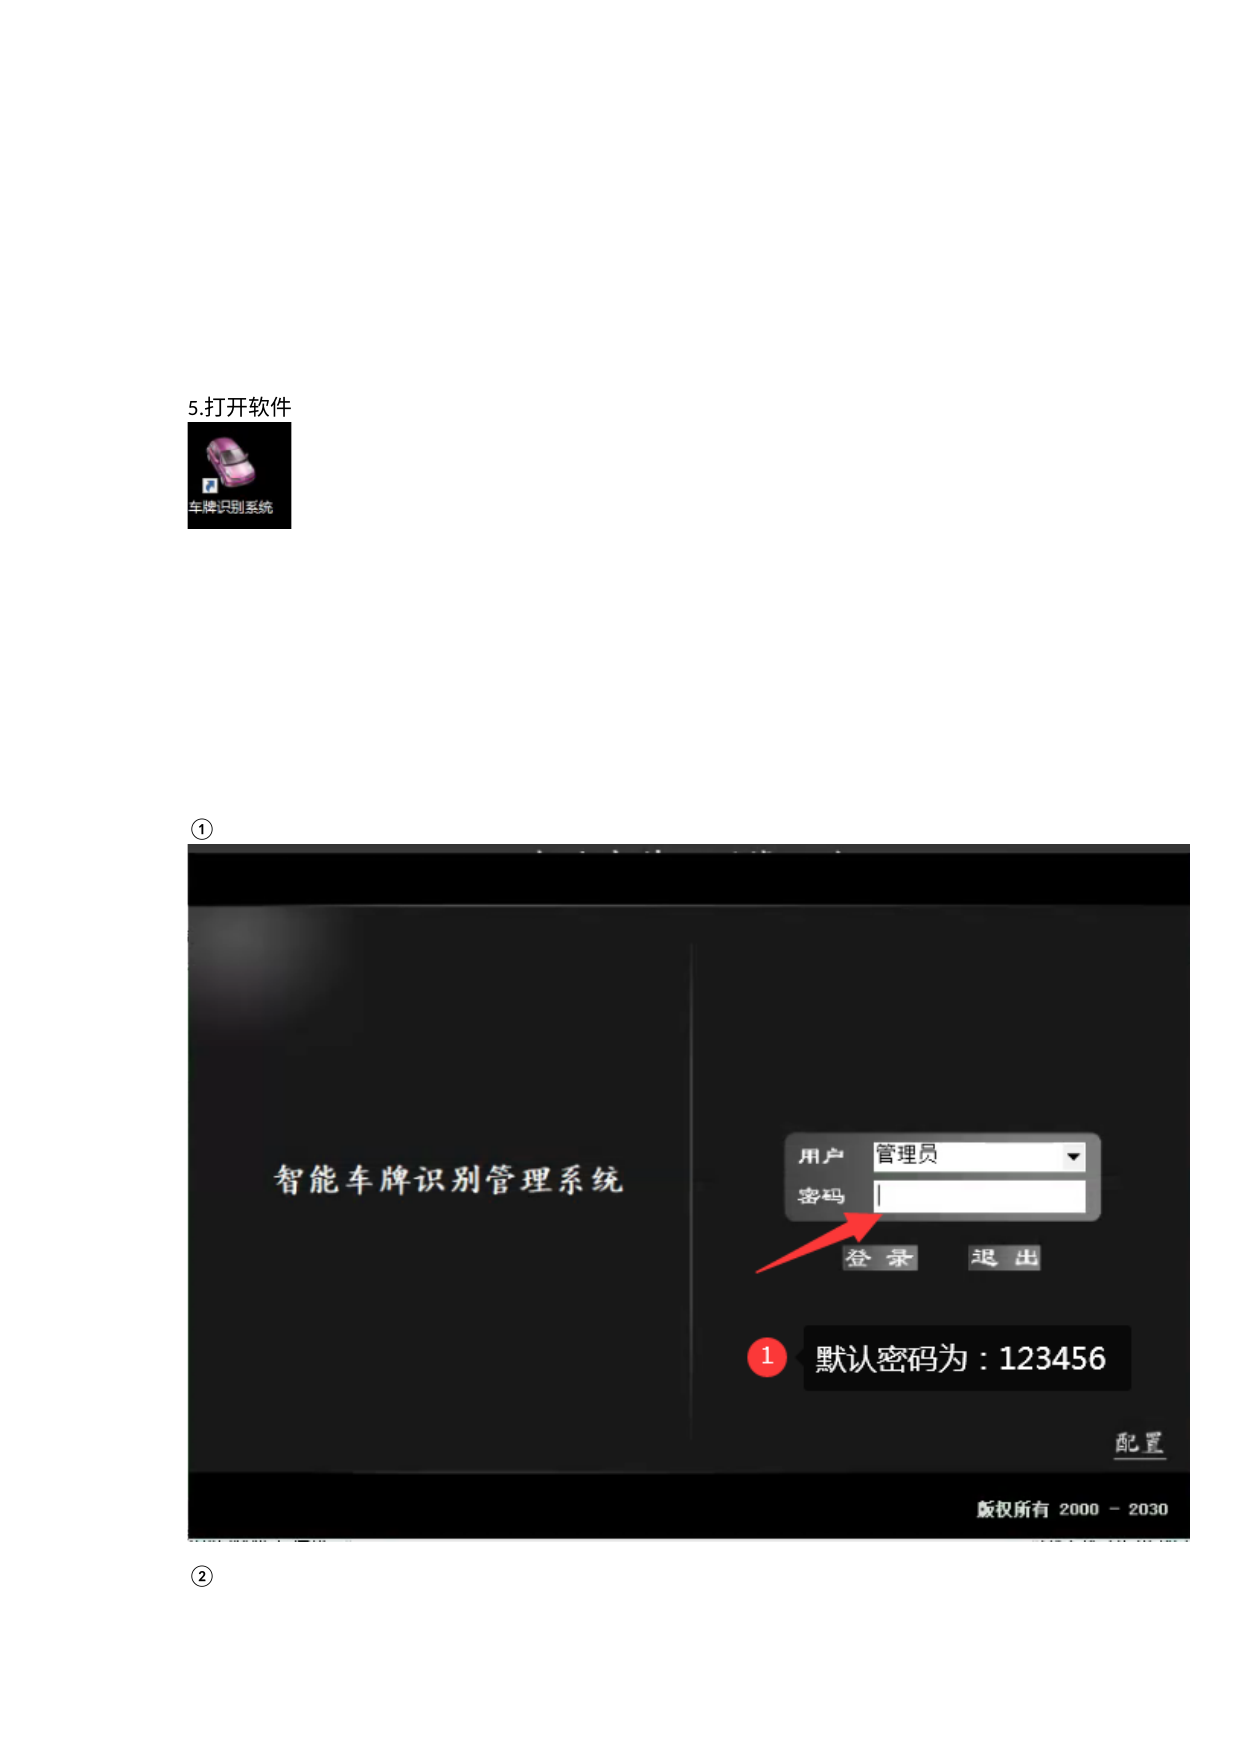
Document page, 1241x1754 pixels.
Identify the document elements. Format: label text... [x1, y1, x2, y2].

picture [187, 422, 292, 529]
picture [187, 844, 1190, 1542]
list 5.打开软件 [187, 389, 1053, 422]
list ① [187, 812, 1053, 844]
list ② [187, 1559, 1053, 1592]
